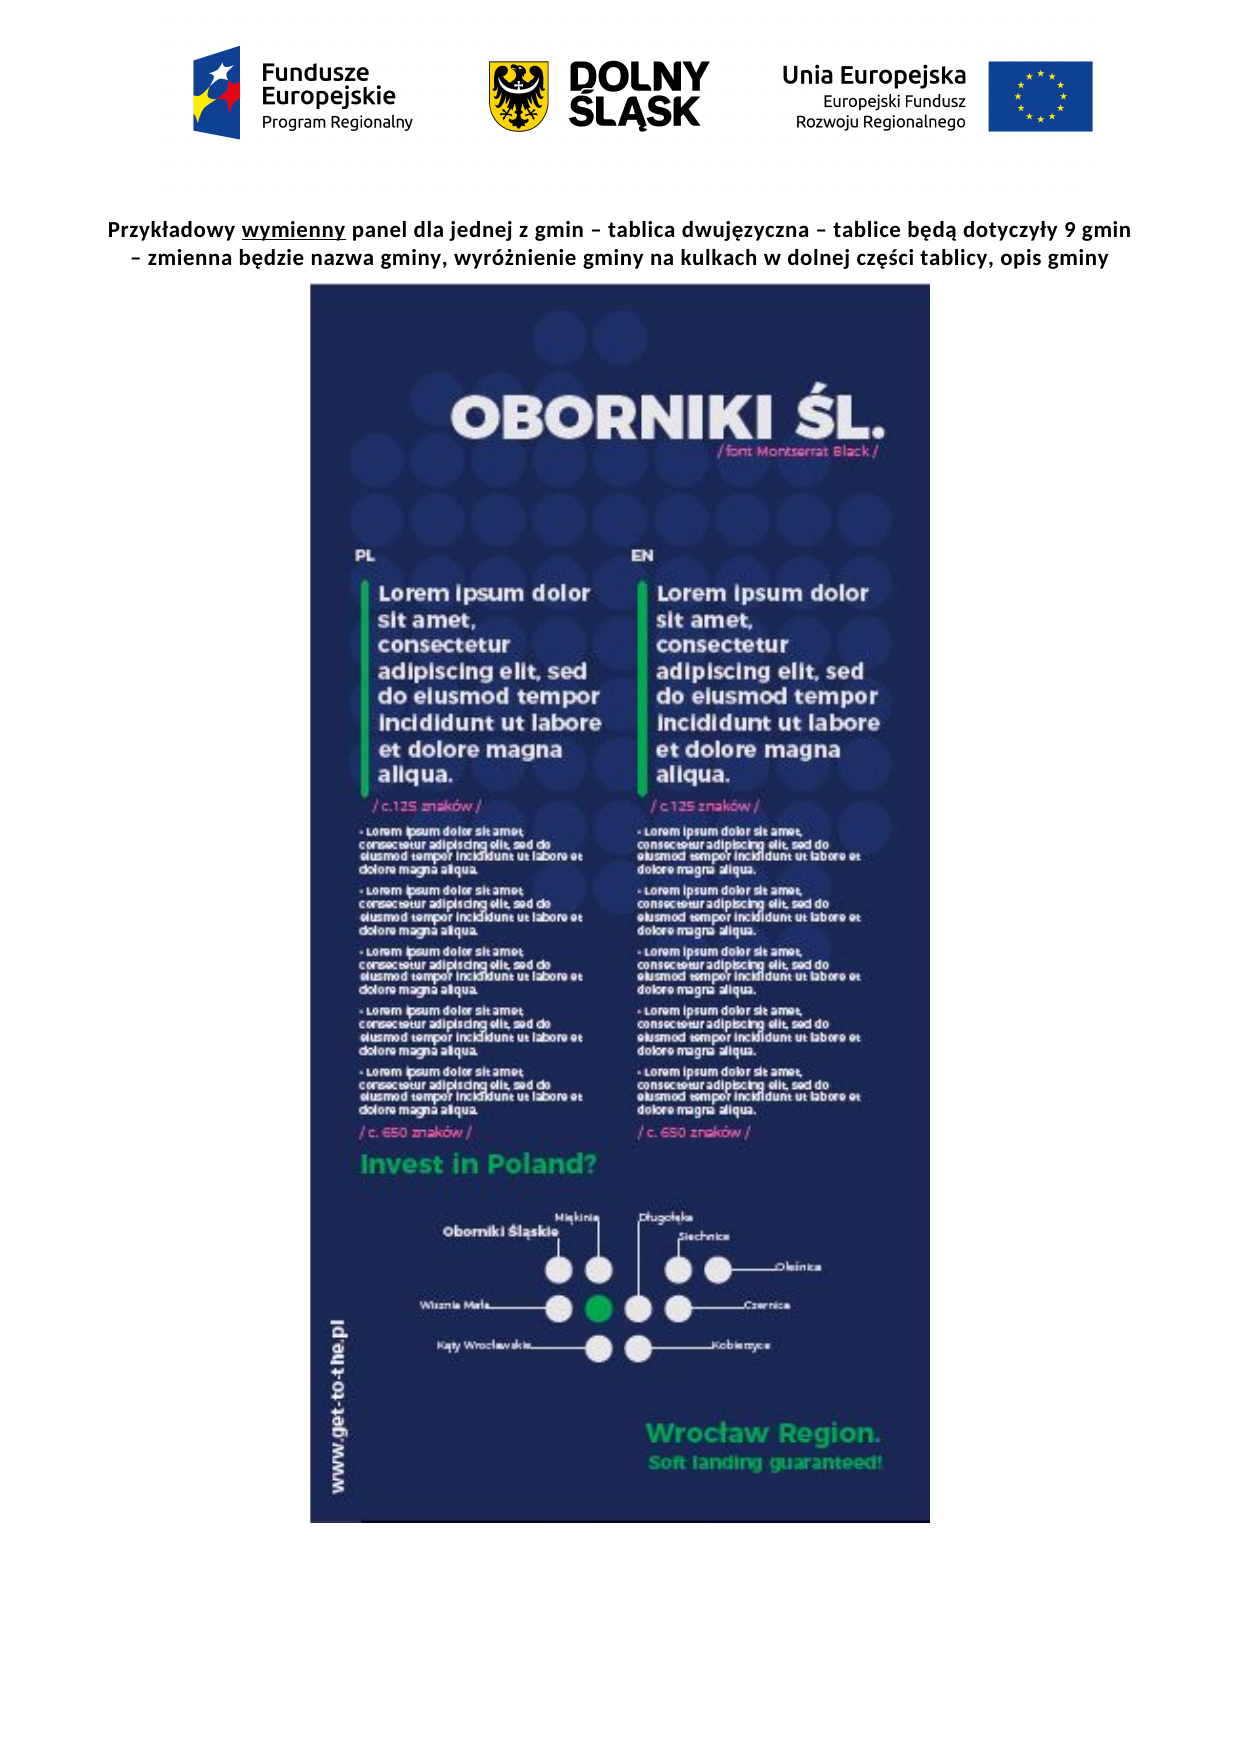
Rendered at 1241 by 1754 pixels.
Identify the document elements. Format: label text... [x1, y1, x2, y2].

picture [147, 0, 1093, 186]
picture [310, 283, 930, 1523]
text Przykładowy wymienny panel dla jednej z gmin – tablica dwujęzyczna – tablice będą dotyczyły 9 gmin – zmienna będzie nazwa gminy, wyróżnienie gminy na kulkach w dolnej części tablicy, opis gminy [103, 215, 1137, 271]
